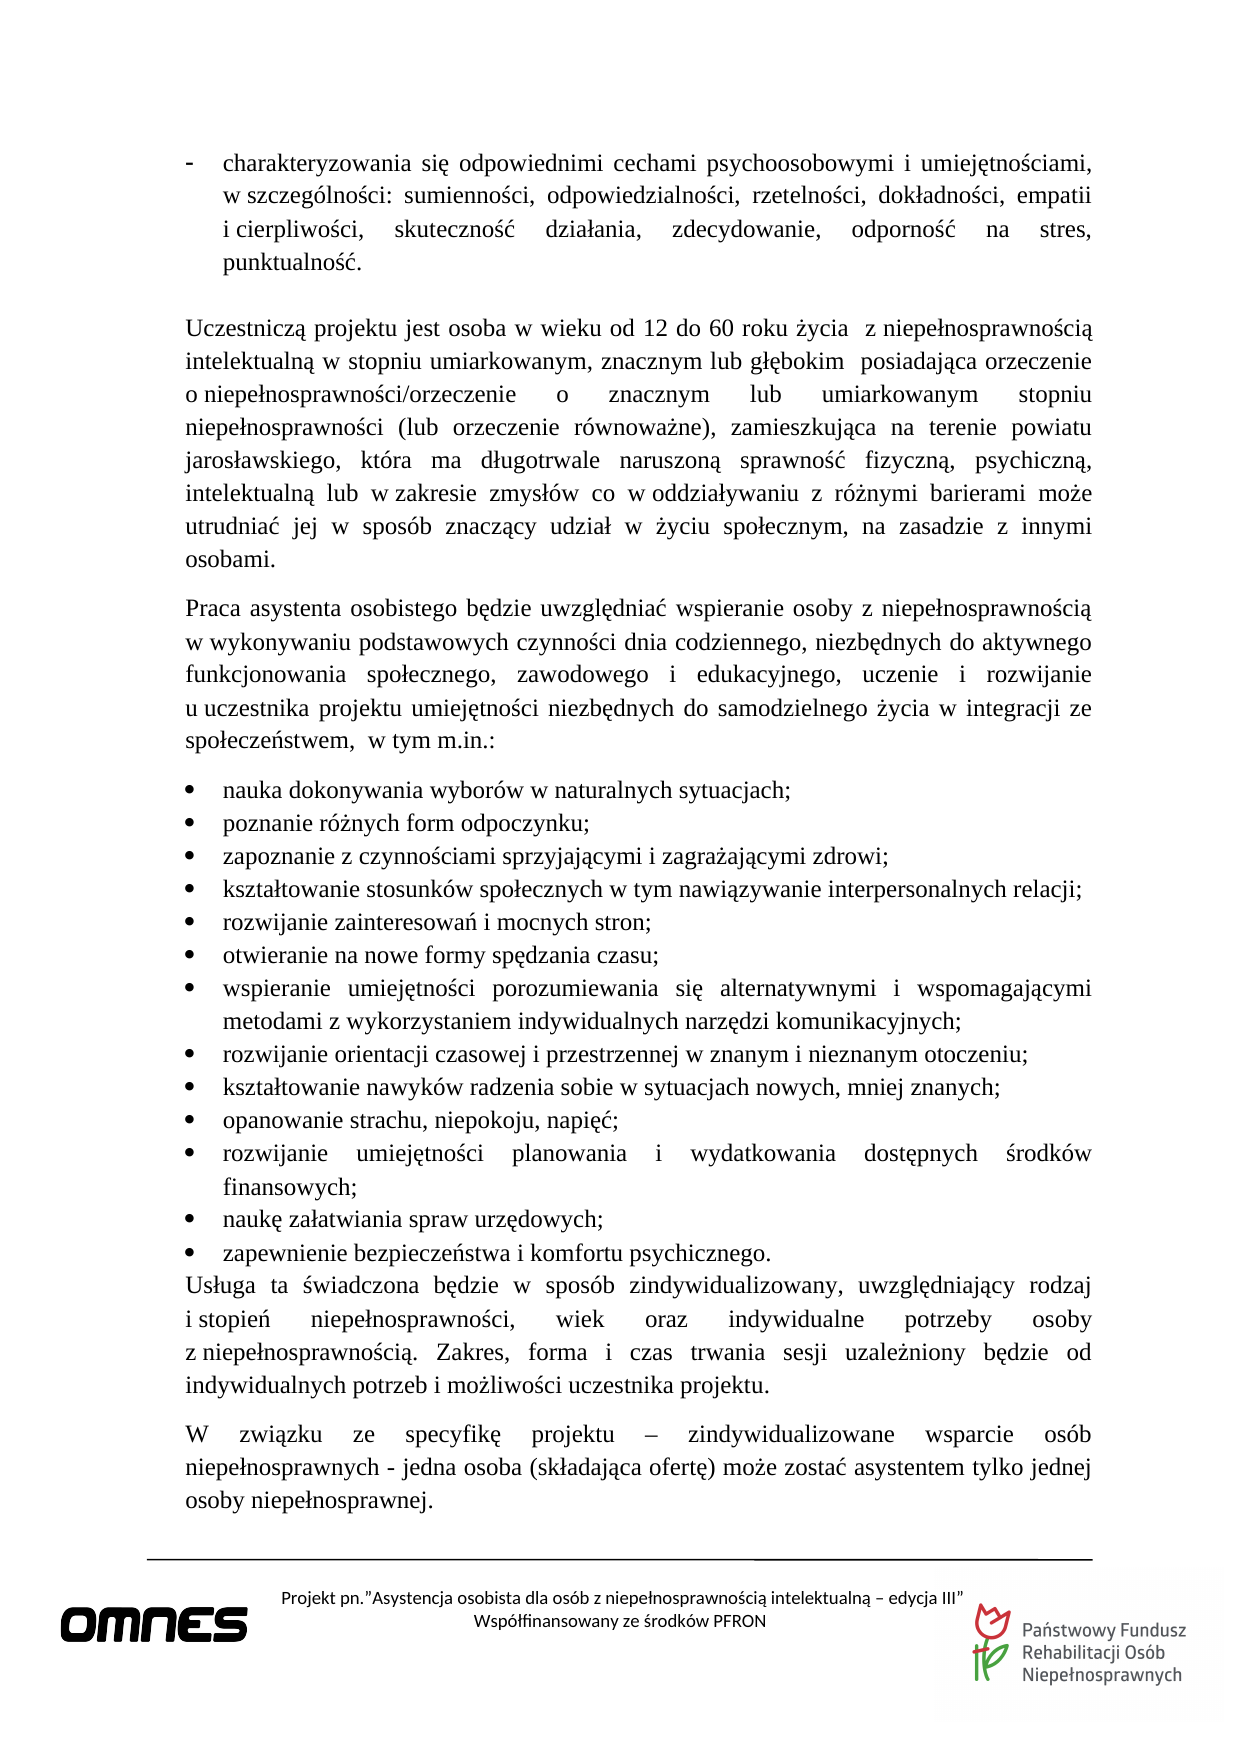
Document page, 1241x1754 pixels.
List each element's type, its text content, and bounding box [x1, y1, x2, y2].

picture [60, 1607, 248, 1642]
list poznanie różnych form odpoczynku; [185, 808, 1093, 837]
picture [934, 1567, 1224, 1722]
list charakteryzowania się odpowiednimi cechami psychoosobowymi i umiejętnościami, w szczególności: sumienności, odpowiedzialności, rzetelności, dokładności, empatii i cierpliwości, skuteczność działania, zdecydowanie, odporność na stres, punktualność. [185, 148, 1093, 275]
list kształtowanie nawyków radzenia sobie w sytuacjach nowych, mniej znanych; [185, 1072, 1093, 1101]
list rozwijanie orientacji czasowej i przestrzennej w znanym i nieznanym otoczeniu; [185, 1039, 1093, 1068]
text Praca asystenta osobistego będzie uwzględniać wspieranie osoby z niepełnosprawnością w wykonywaniu podstawowych czynności dnia codziennego, niezbędnych do aktywnego funkcjonowania społecznego, zawodowego i edukacyjnego, uczenie i rozwijanie u uczestnika projektu umiejętności niezbędnych do samodzielnego życia w integracji ze społeczeństwem, w tym m.in.: [185, 593, 1093, 754]
text Usługa ta świadczona będzie w sposób zindywidualizowany, uwzględniający rodzaj i stopień niepełnosprawności, wiek oraz indywidualne potrzeby osoby z niepełnosprawnością. Zakres, forma i czas trwania sesji uzależniony będzie od indywidualnych potrzeb i możliwości uczestnika projektu. [185, 1271, 1093, 1398]
list zapoznanie z czynnościami sprzyjającymi i zagrażającymi zdrowi; [185, 841, 1093, 870]
text W związku ze specyfikę projektu – zindywidualizowane wsparcie osób niepełnosprawnych - jedna osoba (składająca ofertę) może zostać asystentem tylko jednej osoby niepełnosprawnej. [185, 1419, 1093, 1514]
list wspieranie umiejętności porozumiewania się alternatywnymi i wspomagającymi metodami z wykorzystaniem indywidualnych narzędzi komunikacyjnych; [185, 973, 1093, 1035]
list zapewnienie bezpieczeństwa i komfortu psychicznego. [185, 1238, 1093, 1266]
list nauka dokonywania wyborów w naturalnych sytuacjach; [185, 775, 1093, 804]
list kształtowanie stosunków społecznych w tym nawiązywanie interpersonalnych relacji; [185, 874, 1093, 903]
list otwieranie na nowe formy spędzania czasu; [185, 940, 1093, 969]
list naukę załatwiania spraw urzędowych; [185, 1204, 1093, 1233]
list rozwijanie zainteresowań i mocnych stron; [185, 907, 1093, 936]
list rozwijanie umiejętności planowania i wydatkowania dostępnych środków finansowych; [185, 1138, 1093, 1200]
text Uczestniczą projektu jest osoba w wieku od 12 do 60 roku życia z niepełnosprawnością intelektualną w stopniu umiarkowanym, znacznym lub głębokim posiadająca orzeczenie o niepełnosprawności/orzeczenie o znacznym lub umiarkowanym stopniu niepełnosprawności (lub orzeczenie równoważne), zamieszkująca na terenie powiatu jarosławskiego, która ma długotrwale naruszoną sprawność fizyczną, psychiczną, intelektualną lub w zakresie zmysłów co w oddziaływaniu z różnymi barierami może utrudniać jej w sposób znaczący udział w życiu społecznym, na zasadzie z innymi osobami. [185, 313, 1093, 573]
list opanowanie strachu, niepokoju, napięć; [185, 1106, 1093, 1134]
